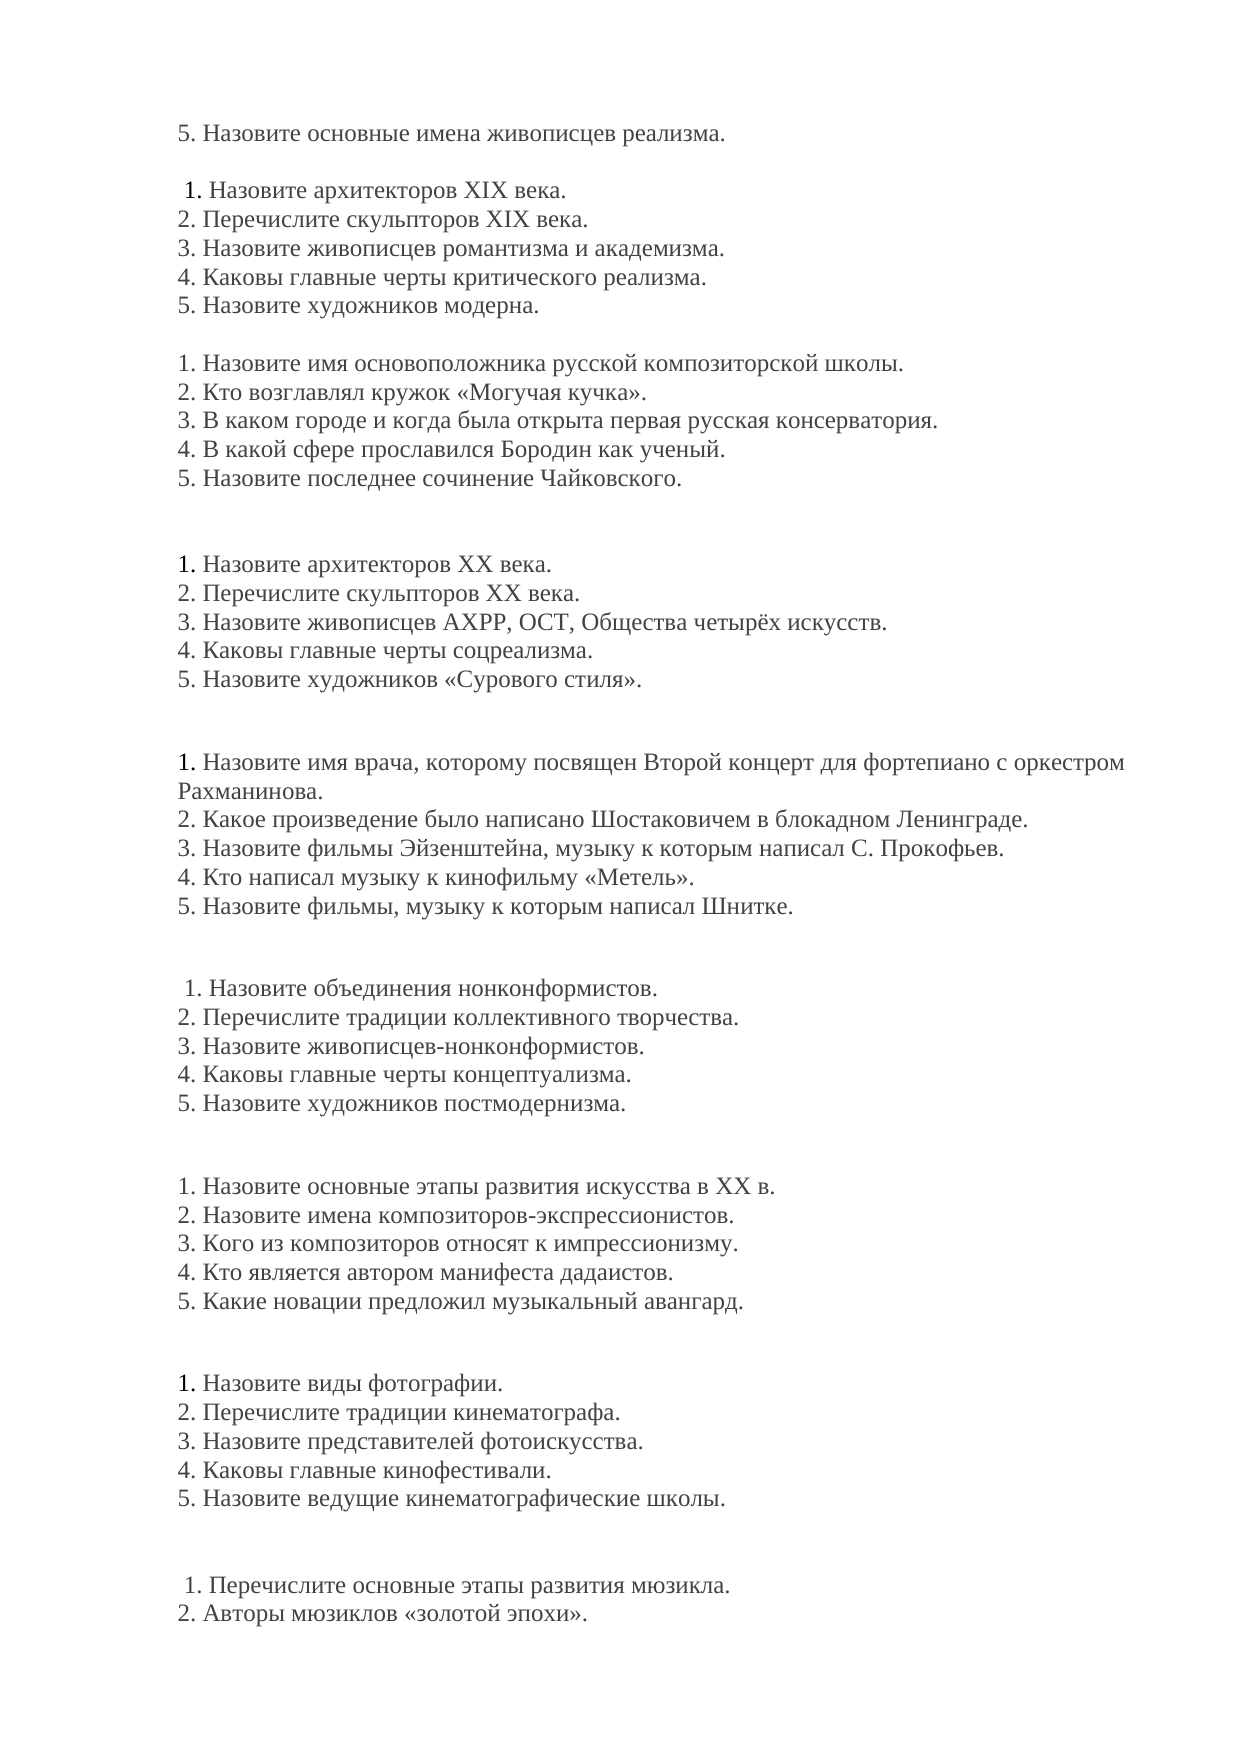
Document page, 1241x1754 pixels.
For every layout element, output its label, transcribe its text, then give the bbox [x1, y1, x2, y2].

text 3. Назовите живописцев романтизма и академизма. [177, 233, 1152, 262]
text 3. В каком городе и когда была открыта первая русская консерватория. [177, 406, 1152, 434]
text 4. Каковы главные кинофестивали. [177, 1455, 1152, 1483]
text 4. Кто написал музыку к кинофильму «Метель». [177, 862, 1152, 891]
text 5. Назовите художников модерна. [177, 291, 1152, 319]
text 4. Каковы главные черты критического реализма. [177, 262, 1152, 291]
text 1. Назовите имя врача, которому посвящен Второй концерт для фортепиано с оркестром Рахманинова. [177, 747, 1152, 804]
text 4. В какой сфере прославился Бородин как ученый. [177, 434, 1152, 463]
text 2. Перечислите традиции кинематографа. [177, 1397, 1152, 1426]
text 2. Перечислите традиции коллективного творчества. [177, 1002, 1152, 1031]
text 1. Назовите архитекторов XIX века. [177, 176, 1152, 204]
text 3. Назовите живописцев-нонконформистов. [177, 1031, 1152, 1059]
text 5. Назовите фильмы, музыку к которым написал Шнитке. [177, 891, 1152, 919]
text 3. Назовите фильмы Эйзенштейна, музыку к которым написал С. Прокофьев. [177, 833, 1152, 862]
text 1. Назовите архитекторов XX века. [177, 549, 1152, 578]
text 2. Перечислите скульпторов XX века. [177, 578, 1152, 607]
text 1. Перечислите основные этапы развития мюзикла. [177, 1570, 1152, 1598]
text 2. Какое произведение было написано Шостаковичем в блокадном Ленинграде. [177, 804, 1152, 833]
text 5. Какие новации предложил музыкальный авангард. [177, 1286, 1152, 1315]
text 3. Назовите живописцев АХРР, ОСТ, Общества четырёх искусств. [177, 607, 1152, 636]
text 5. Назовите художников «Сурового стиля». [177, 664, 1152, 693]
text 1. Назовите объединения нонконформистов. [177, 973, 1152, 1002]
text 1. Назовите основные этапы развития искусства в ХХ в. [177, 1171, 1152, 1200]
text 2. Авторы мюзиклов «золотой эпохи». [177, 1598, 1152, 1627]
text 4. Кто является автором манифеста дадаистов. [177, 1257, 1152, 1286]
text 3. Кого из композиторов относят к импрессионизму. [177, 1228, 1152, 1257]
text 5. Назовите последнее сочинение Чайковского. [177, 463, 1152, 492]
text 4. Каковы главные черты концептуализма. [177, 1059, 1152, 1088]
text 1. Назовите виды фотографии. [177, 1368, 1152, 1397]
text 1. Назовите имя основоположника русской композиторской школы. [177, 348, 1152, 377]
text 4. Каковы главные черты соцреализма. [177, 636, 1152, 664]
text 5. Назовите ведущие кинематографические школы. [177, 1483, 1152, 1512]
text 2. Назовите имена композиторов-экспрессионистов. [177, 1200, 1152, 1228]
text 3. Назовите представителей фотоискусства. [177, 1426, 1152, 1455]
text 5. Назовите основные имена живописцев реализма. [177, 118, 1152, 147]
text 5. Назовите художников постмодернизма. [177, 1088, 1152, 1117]
text 2. Кто возглавлял кружок «Могучая кучка». [177, 377, 1152, 406]
text 2. Перечислите скульпторов XIX века. [177, 204, 1152, 233]
